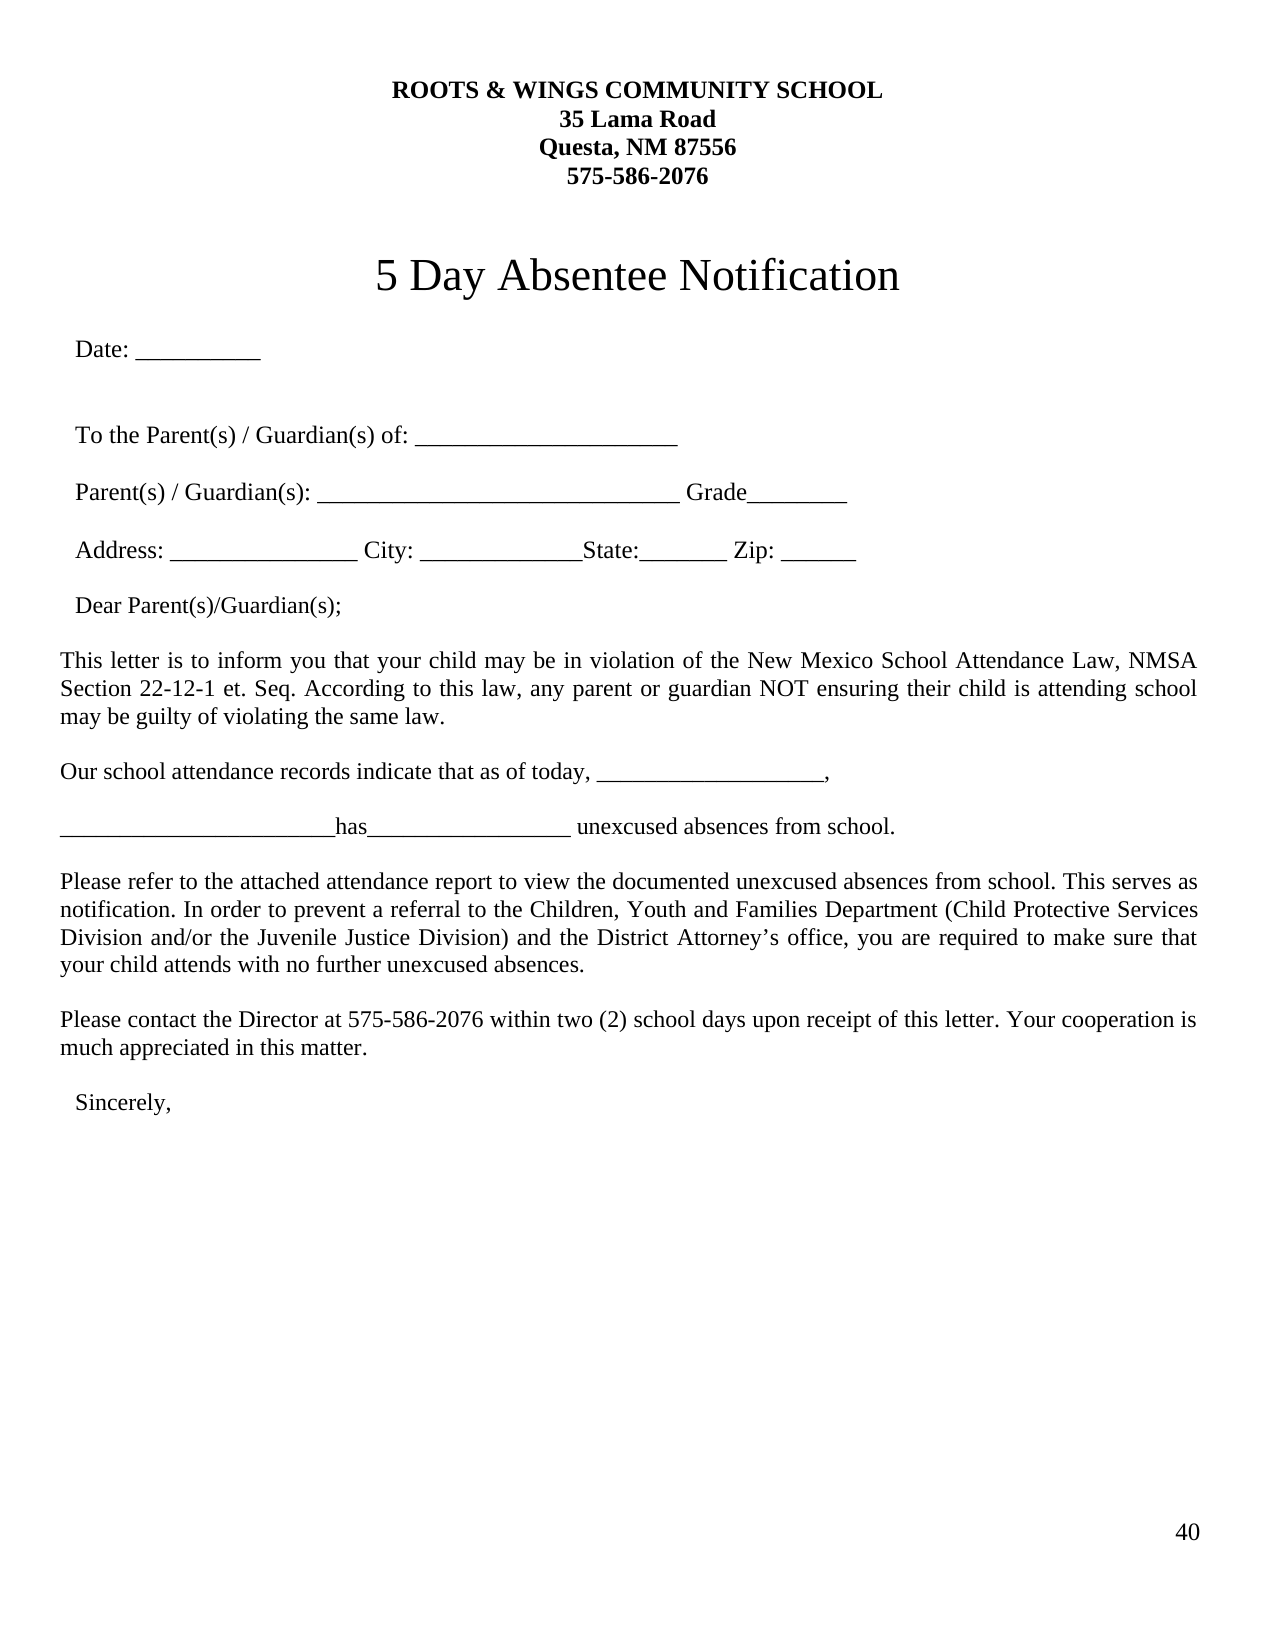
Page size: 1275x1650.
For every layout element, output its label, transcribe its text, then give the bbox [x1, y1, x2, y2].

text Address: _______________ City: _____________State:_______ Zip: ______ [75, 535, 1200, 564]
text 575-586-2076 [75, 161, 1200, 190]
text Date: __________ [75, 334, 1200, 362]
text 35 Lama Road [75, 104, 1200, 132]
text To the Parent(s) / Guardian(s) of: _____________________ [75, 420, 1200, 449]
text ROOTS & WINGS COMMUNITY SCHOOL [75, 75, 1200, 104]
text Please contact the Director at 575-586-2076 within two (2) school days upon receipt of this letter. Your cooperation is much appreciated in this matter. [60, 1005, 1200, 1061]
text Questa, NM 87556 [75, 132, 1200, 161]
text Our school attendance records indicate that as of today, ___________________, [60, 757, 1200, 784]
text Sincerely, [75, 1088, 1200, 1116]
text Please refer to the attached attendance report to view the documented unexcused absences from school. This serves as notification. In order to prevent a referral to the Children, Youth and Families Department (Child Protective Services Division and/or the Juvenile Justice Division) and the District Attorney’s office, you are required to make sure that your child attends with no further unexcused absences. [60, 867, 1200, 978]
text Parent(s) / Guardian(s): _____________________________ Grade________ [75, 477, 1200, 506]
text _______________________has_________________ unexcused absences from school. [60, 812, 1200, 840]
text This letter is to inform you that your child may be in violation of the New Mexico School Attendance Law, NMSA Section 22-12-1 et. Seq. According to this law, any parent or guardian NOT ensuring their child is attending school may be guilty of violating the same law. [60, 647, 1200, 729]
text Dear Parent(s)/Guardian(s); [75, 591, 1200, 619]
text 5 Day Absentee Notification [75, 247, 1200, 300]
